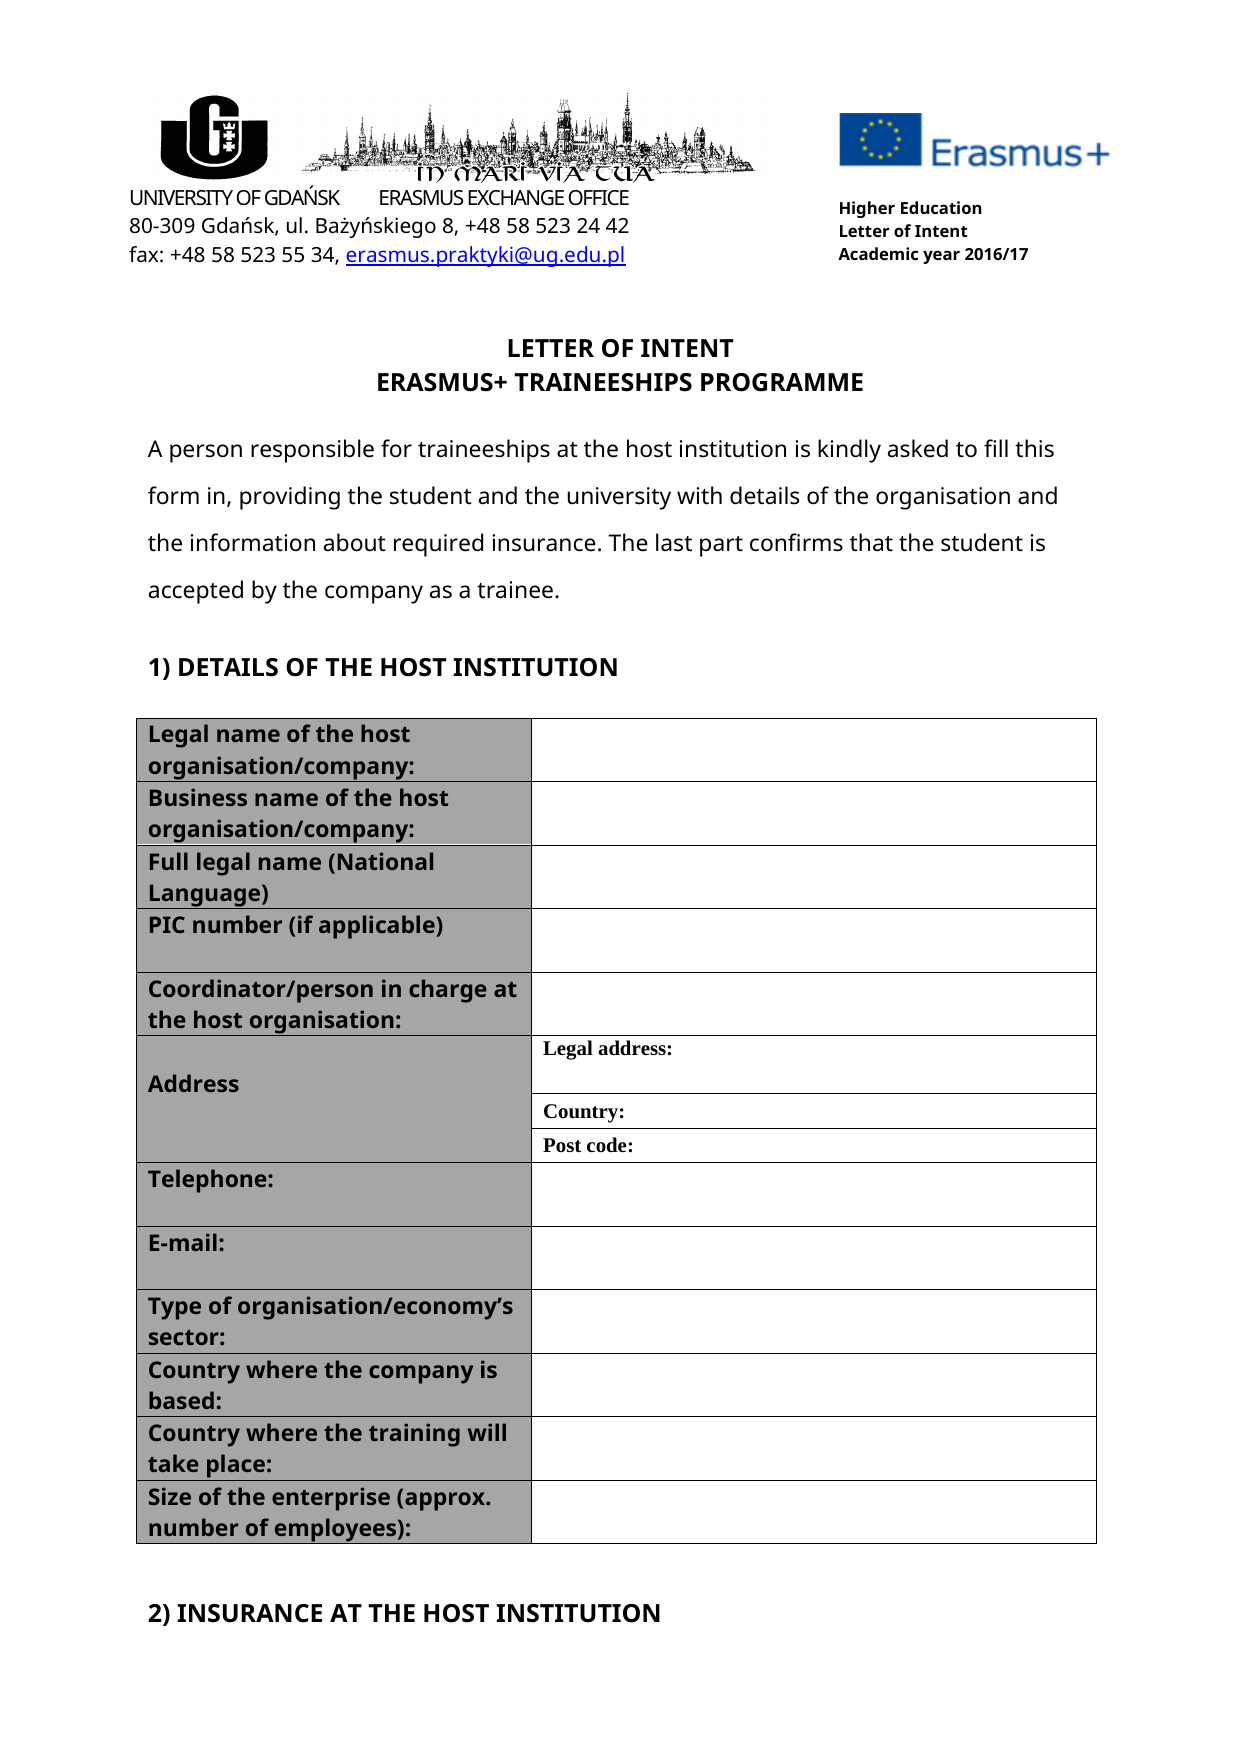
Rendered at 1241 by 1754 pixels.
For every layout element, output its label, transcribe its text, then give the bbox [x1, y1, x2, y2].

table_cell Business name of the host organisation/company: [137, 782, 531, 844]
table_cell [532, 1417, 1096, 1480]
table_cell [532, 846, 1096, 908]
table_cell Country where the company is based: [137, 1354, 531, 1416]
table_cell Size of the enterprise (approx. number of employees): [137, 1481, 531, 1543]
table_cell PIC number (if applicable) [137, 909, 531, 972]
picture [839, 113, 1112, 169]
table_cell [532, 1481, 1096, 1543]
table_header UNIVERSITY OF GDAŃSK ERASMUS EXCHANGE OFFICE 80-309 Gdańsk, ul. Bażyńskiego 8, +48 58 523 24 42 fax: +48 58 523 55 34, erasmus.praktyki@ug.edu.pl [118, 89, 823, 297]
table_cell Address [137, 1036, 531, 1162]
table_header [532, 719, 1096, 781]
table_cell [532, 1227, 1096, 1289]
text A person responsible for traineeships at the host institution is kindly asked to fill this form in, providing the student and the university with details of the organisation and the information about required insurance. The last part confirms that the student is accepted by the company as a trainee. [148, 433, 1093, 605]
table_cell [532, 909, 1096, 972]
table_cell [532, 973, 1096, 1035]
table_cell [532, 1354, 1096, 1416]
table_cell Type of organisation/economy’s sector: [137, 1290, 531, 1353]
table_cell Post code: [532, 1129, 1096, 1162]
text 2) INSURANCE AT THE HOST INSTITUTION [148, 1595, 1093, 1629]
text 1) DETAILS OF THE HOST INSTITUTION [148, 649, 1093, 683]
table_header Higher Education Letter of Intent Academic year 2016/17 [823, 89, 1123, 297]
table_cell Coordinator/person in charge at the host organisation: [137, 973, 531, 1035]
table_cell Country: [532, 1094, 1096, 1128]
table_cell Full legal name (National Language) [137, 846, 531, 908]
text LETTER OF INTENT [148, 331, 1093, 365]
table_cell [532, 1163, 1096, 1226]
table_cell Country where the training will take place: [137, 1417, 531, 1480]
table_cell E-mail: [137, 1227, 531, 1289]
table_cell Legal address: [532, 1036, 1096, 1093]
text ERASMUS+ TRAINEESHIPS PROGRAMME [148, 365, 1093, 399]
table_cell [532, 1290, 1096, 1353]
table_cell [532, 782, 1096, 844]
table_header Legal name of the host organisation/company: [137, 719, 531, 781]
table_cell Telephone: [137, 1163, 531, 1226]
picture [128, 89, 768, 183]
